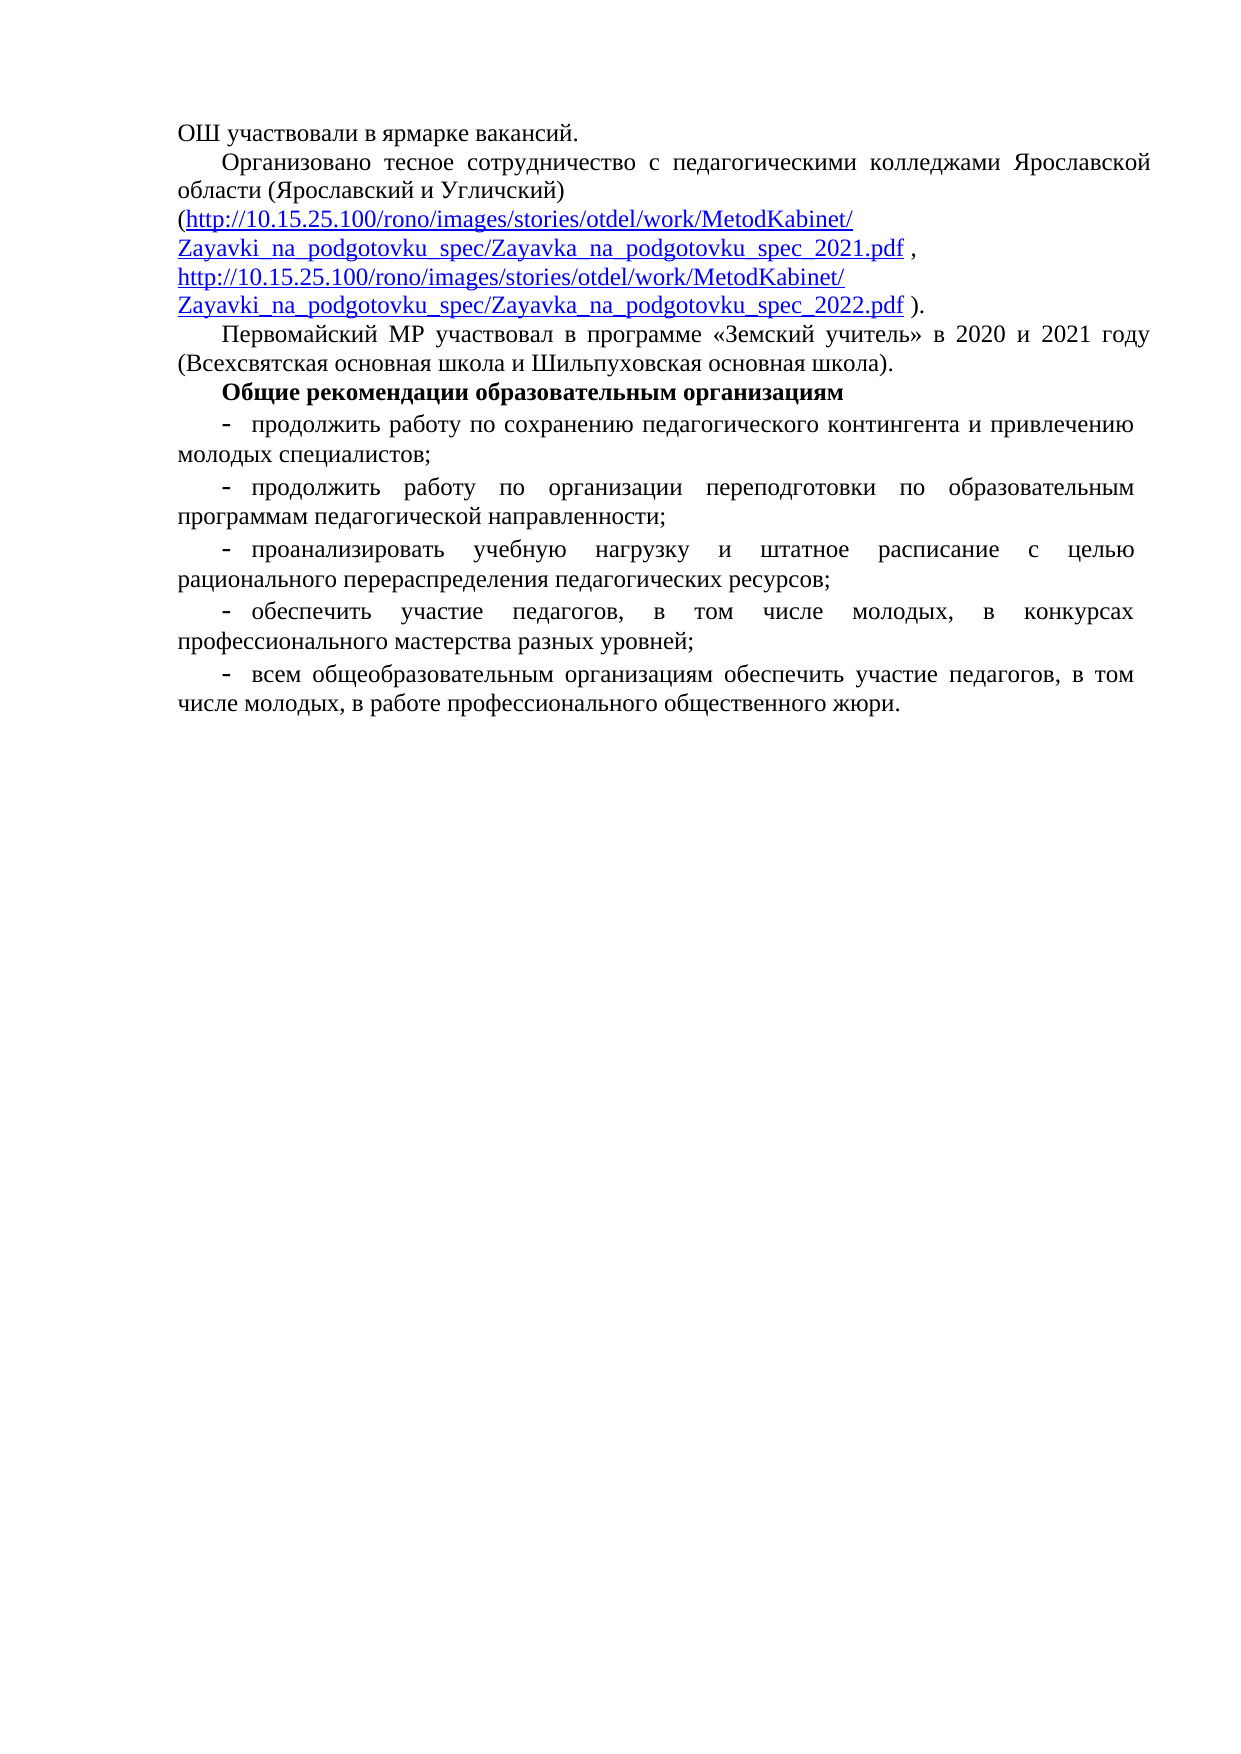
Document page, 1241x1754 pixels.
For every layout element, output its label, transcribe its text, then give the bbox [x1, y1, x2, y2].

text http://10.15.25.100/rono/images/stories/otdel/work/MetodKabinet/Zayavki_na_podgotovku_spec/Zayavka_na_podgotovku_spec_2022.pdf ). [177, 262, 1152, 319]
text Организовано тесное сотрудничество с педагогическими колледжами Ярославской области (Ярославский и Угличский) [177, 147, 1152, 204]
list продолжить работу по сохранению педагогического контингента и привлечению молодых специалистов; [177, 406, 1135, 468]
text Общие рекомендации образовательным организациям [177, 377, 1152, 406]
list продолжить работу по организации переподготовки по образовательным программам педагогической направленности; [177, 468, 1135, 530]
text Первомайский МР участвовал в программе «Земский учитель» в 2020 и 2021 году (Всехсвятская основная школа и Шильпуховская основная школа). [177, 319, 1152, 377]
list всем общеобразовательным организациям обеспечить участие педагогов, в том числе молодых, в работе профессионального общественного жюри. [177, 655, 1135, 717]
text (http://10.15.25.100/rono/images/stories/otdel/work/MetodKabinet/Zayavki_na_podgotovku_spec/Zayavka_na_podgotovku_spec_2021.pdf , [177, 204, 1152, 262]
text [177, 118, 1152, 147]
list обеспечить участие педагогов, в том числе молодых, в конкурсах профессионального мастерства разных уровней; [177, 592, 1135, 655]
list проанализировать учебную нагрузку и штатное расписание с целью рационального перераспределения педагогических ресурсов; [177, 530, 1135, 592]
